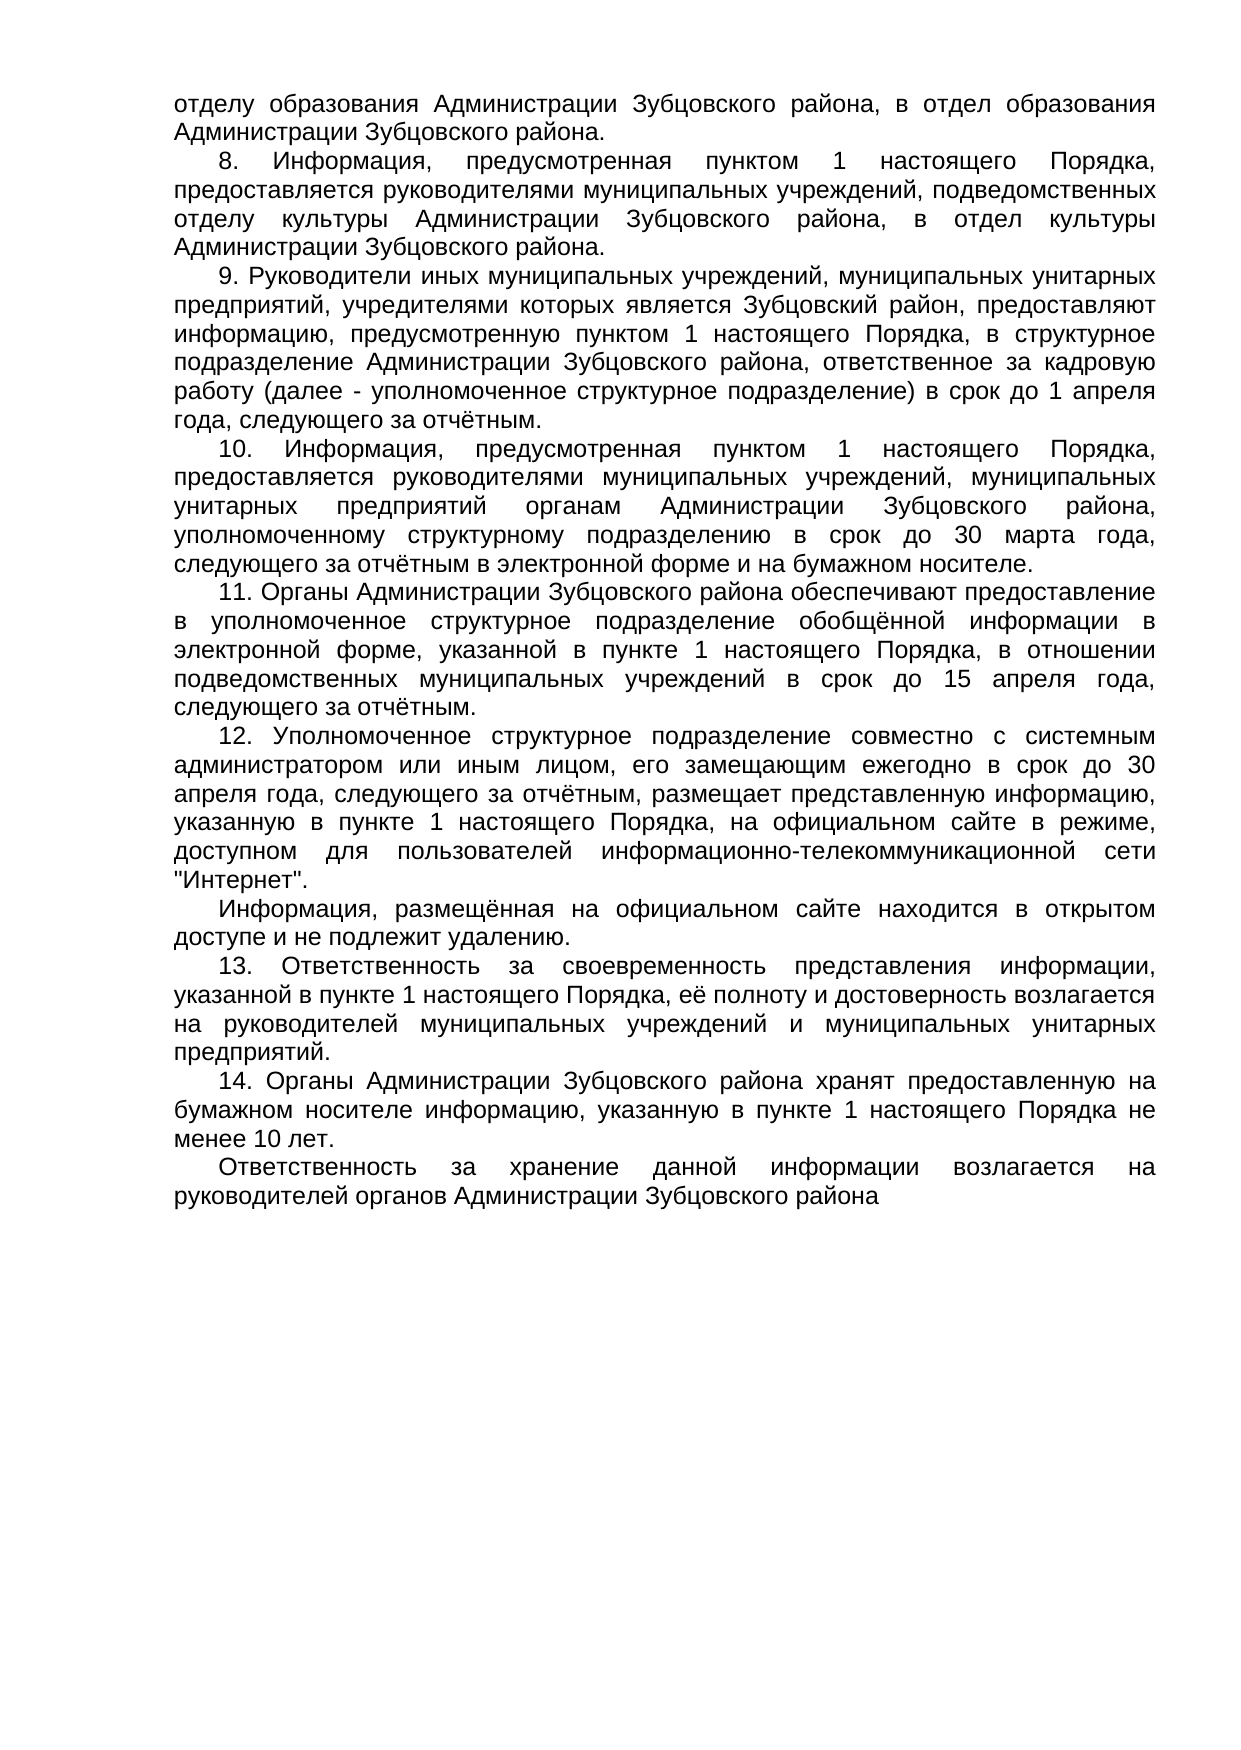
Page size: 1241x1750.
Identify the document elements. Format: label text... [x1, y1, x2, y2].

text 9. Руководители иных муниципальных учреждений, муниципальных унитарных предприятий, учредителями которых является Зубцовский район, предоставляют информацию, предусмотренную пунктом 1 настоящего Порядка, в структурное подразделение Администрации Зубцовского района, ответственное за кадровую работу (далее - уполномоченное структурное подразделение) в срок до 1 апреля года, следующего за отчётным. [174, 261, 1157, 434]
text 14. Органы Администрации Зубцовского района хранят предоставленную на бумажном носителе информацию, указанную в пункте 1 настоящего Порядка не менее 10 лет. [174, 1066, 1157, 1152]
text Информация, размещённая на официальном сайте находится в открытом доступе и не подлежит удалению. [174, 894, 1157, 951]
text 8. Информация, предусмотренная пунктом 1 настоящего Порядка, предоставляется руководителями муниципальных учреждений, подведомственных отделу культуры Администрации Зубцовского района, в отдел культуры Администрации Зубцовского района. [174, 146, 1157, 261]
text 10. Информация, предусмотренная пунктом 1 настоящего Порядка, предоставляется руководителями муниципальных учреждений, муниципальных унитарных предприятий органам Администрации Зубцовского района, уполномоченному структурному подразделению в срок до 30 марта года, следующего за отчётным в электронной форме и на бумажном носителе. [174, 434, 1157, 577]
text 13. Ответственность за своевременность представления информации, указанной в пункте 1 настоящего Порядка, её полноту и достоверность возлагается на руководителей муниципальных учреждений и муниципальных унитарных предприятий. [174, 951, 1157, 1066]
text 12. Уполномоченное структурное подразделение совместно с системным администратором или иным лицом, его замещающим ежегодно в срок до 30 апреля года, следующего за отчётным, размещает представленную информацию, указанную в пункте 1 настоящего Порядка, на официальном сайте в режиме, доступном для пользователей информационно-телекоммуникационной сети "Интернет". [174, 721, 1157, 894]
text Ответственность за хранение данной информации возлагается на руководителей органов Администрации Зубцовского района [174, 1152, 1157, 1210]
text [174, 89, 1157, 146]
text 11. Органы Администрации Зубцовского района обеспечивают предоставление в уполномоченное структурное подразделение обобщённой информации в электронной форме, указанной в пункте 1 настоящего Порядка, в отношении подведомственных муниципальных учреждений в срок до 15 апреля года, следующего за отчётным. [174, 577, 1157, 721]
